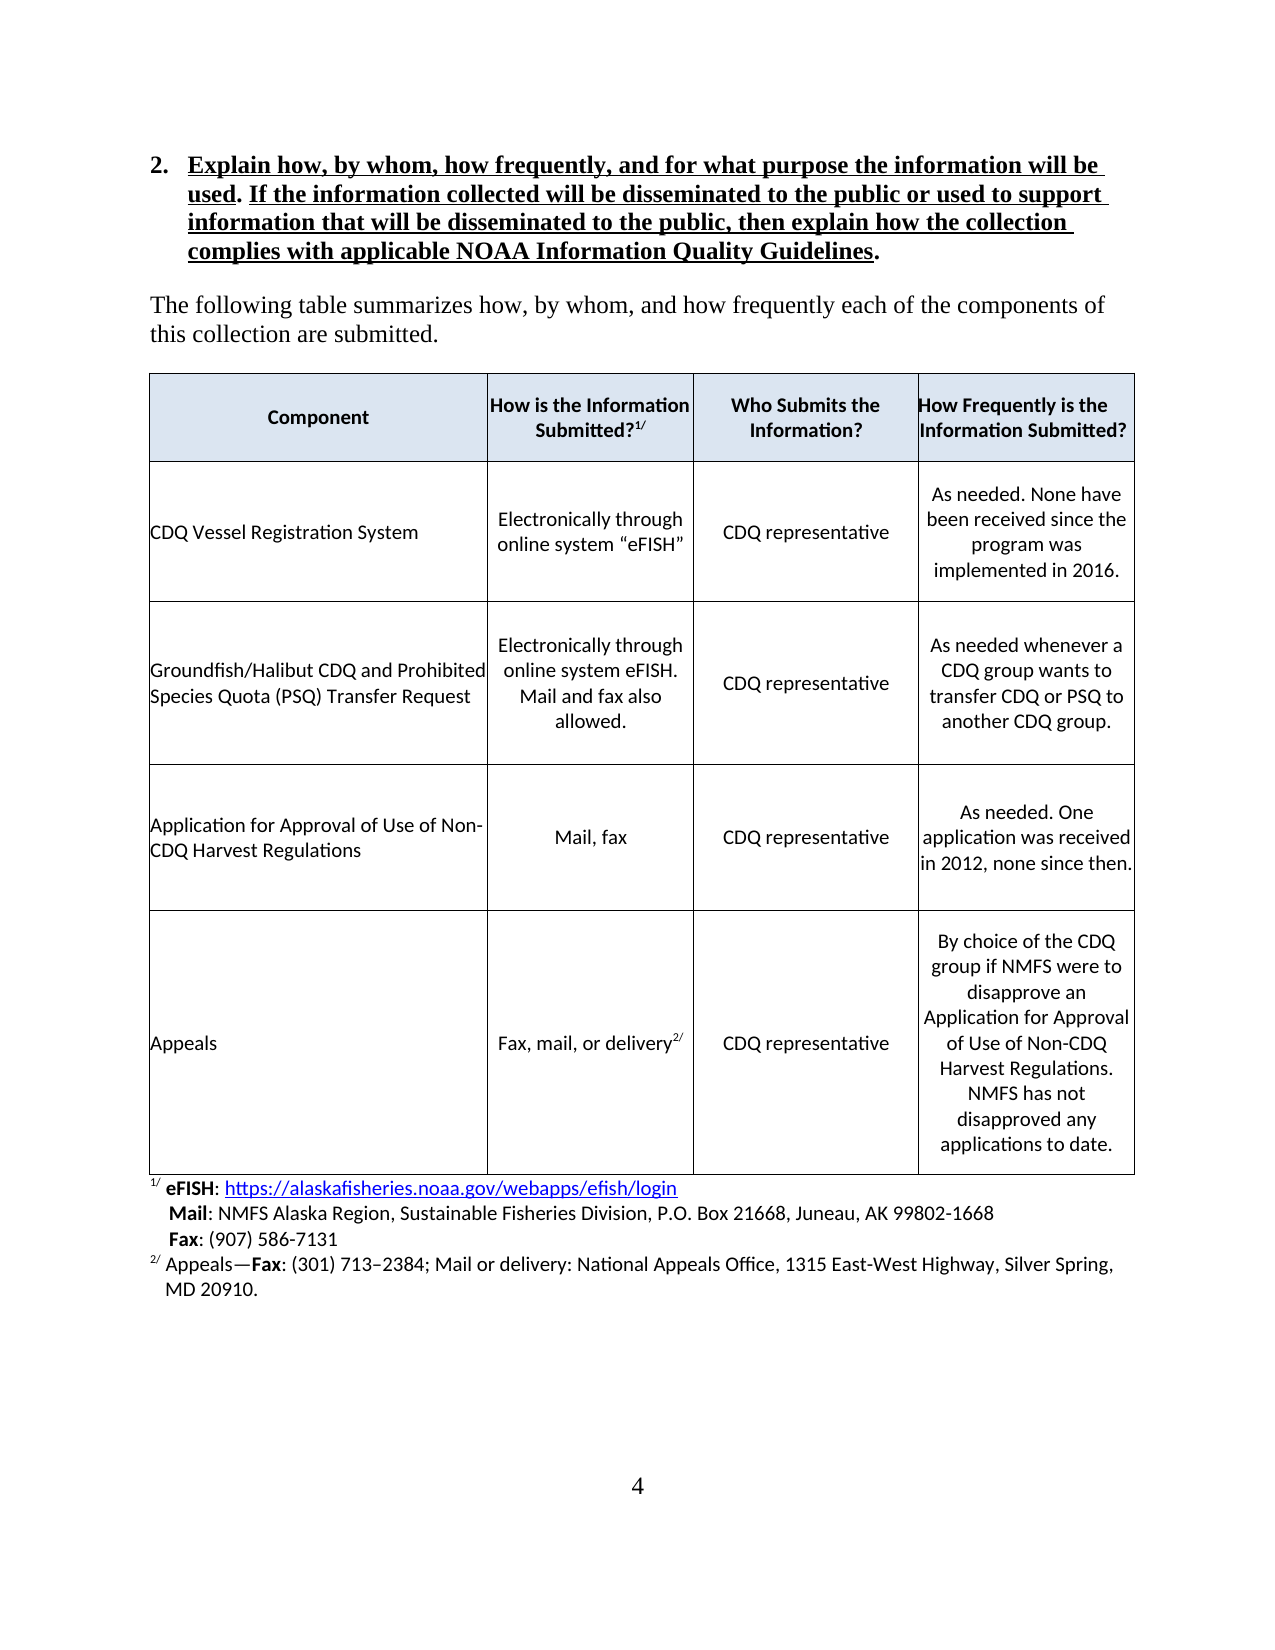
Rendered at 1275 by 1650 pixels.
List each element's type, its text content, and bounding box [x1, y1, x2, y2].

text 2/ Appeals—Fax: (301) 713–2384; Mail or delivery: National Appeals Office, 1315 East-West Highway, Silver Spring, MD 20910. [150, 1251, 1125, 1302]
text Fax: (907) 586-7131 [150, 1226, 1125, 1251]
table_header Component [150, 374, 487, 461]
table_header How Frequently is the Information Submitted? [919, 374, 1134, 461]
table_cell Electronically through online system “eFISH” [488, 462, 693, 601]
table_cell Application for Approval of Use of Non-CDQ Harvest Regulations [150, 765, 487, 910]
table_cell As needed. None have been received since the program was implemented in 2016. [919, 462, 1134, 601]
table_cell CDQ representative [694, 911, 918, 1174]
table_header How is the Information Submitted?1/ [488, 374, 693, 461]
list Explain how, by whom, how frequently, and for what purpose the information will be used. If the information collected will be disseminated to the public or used to support information that will be disseminated to the public, then explain how the collection complies with applicable NOAA Information Quality Guidelines. [150, 150, 1125, 265]
table_cell CDQ representative [694, 765, 918, 910]
table_header Who Submits the Information? [694, 374, 918, 461]
table_cell As needed. One application was received in 2012, none since then. [919, 765, 1134, 910]
table_cell CDQ representative [694, 602, 918, 763]
table_cell Appeals [150, 911, 487, 1174]
table_cell CDQ representative [694, 462, 918, 601]
table_cell Electronically through online system eFISH. Mail and fax also allowed. [488, 602, 693, 763]
table_cell CDQ Vessel Registration System [150, 462, 487, 601]
table_cell Groundfish/Halibut CDQ and Prohibited Species Quota (PSQ) Transfer Request [150, 602, 487, 763]
text 1/ eFISH: https://alaskafisheries.noaa.gov/webapps/efish/login [150, 1175, 1125, 1200]
table_cell By choice of the CDQ group if NMFS were to disapprove an Application for Approval of Use of Non-CDQ Harvest Regulations. NMFS has not disapproved any applications to date. [919, 911, 1134, 1174]
text Mail: NMFS Alaska Region, Sustainable Fisheries Division, P.O. Box 21668, Juneau, AK 99802-1668 [150, 1200, 1125, 1226]
table_cell As needed whenever a CDQ group wants to transfer CDQ or PSQ to another CDQ group. [919, 602, 1134, 763]
table_cell Fax, mail, or delivery2/ [488, 911, 693, 1174]
table_cell Mail, fax [488, 765, 693, 910]
text The following table summarizes how, by whom, and how frequently each of the components of this collection are submitted. [150, 290, 1125, 347]
